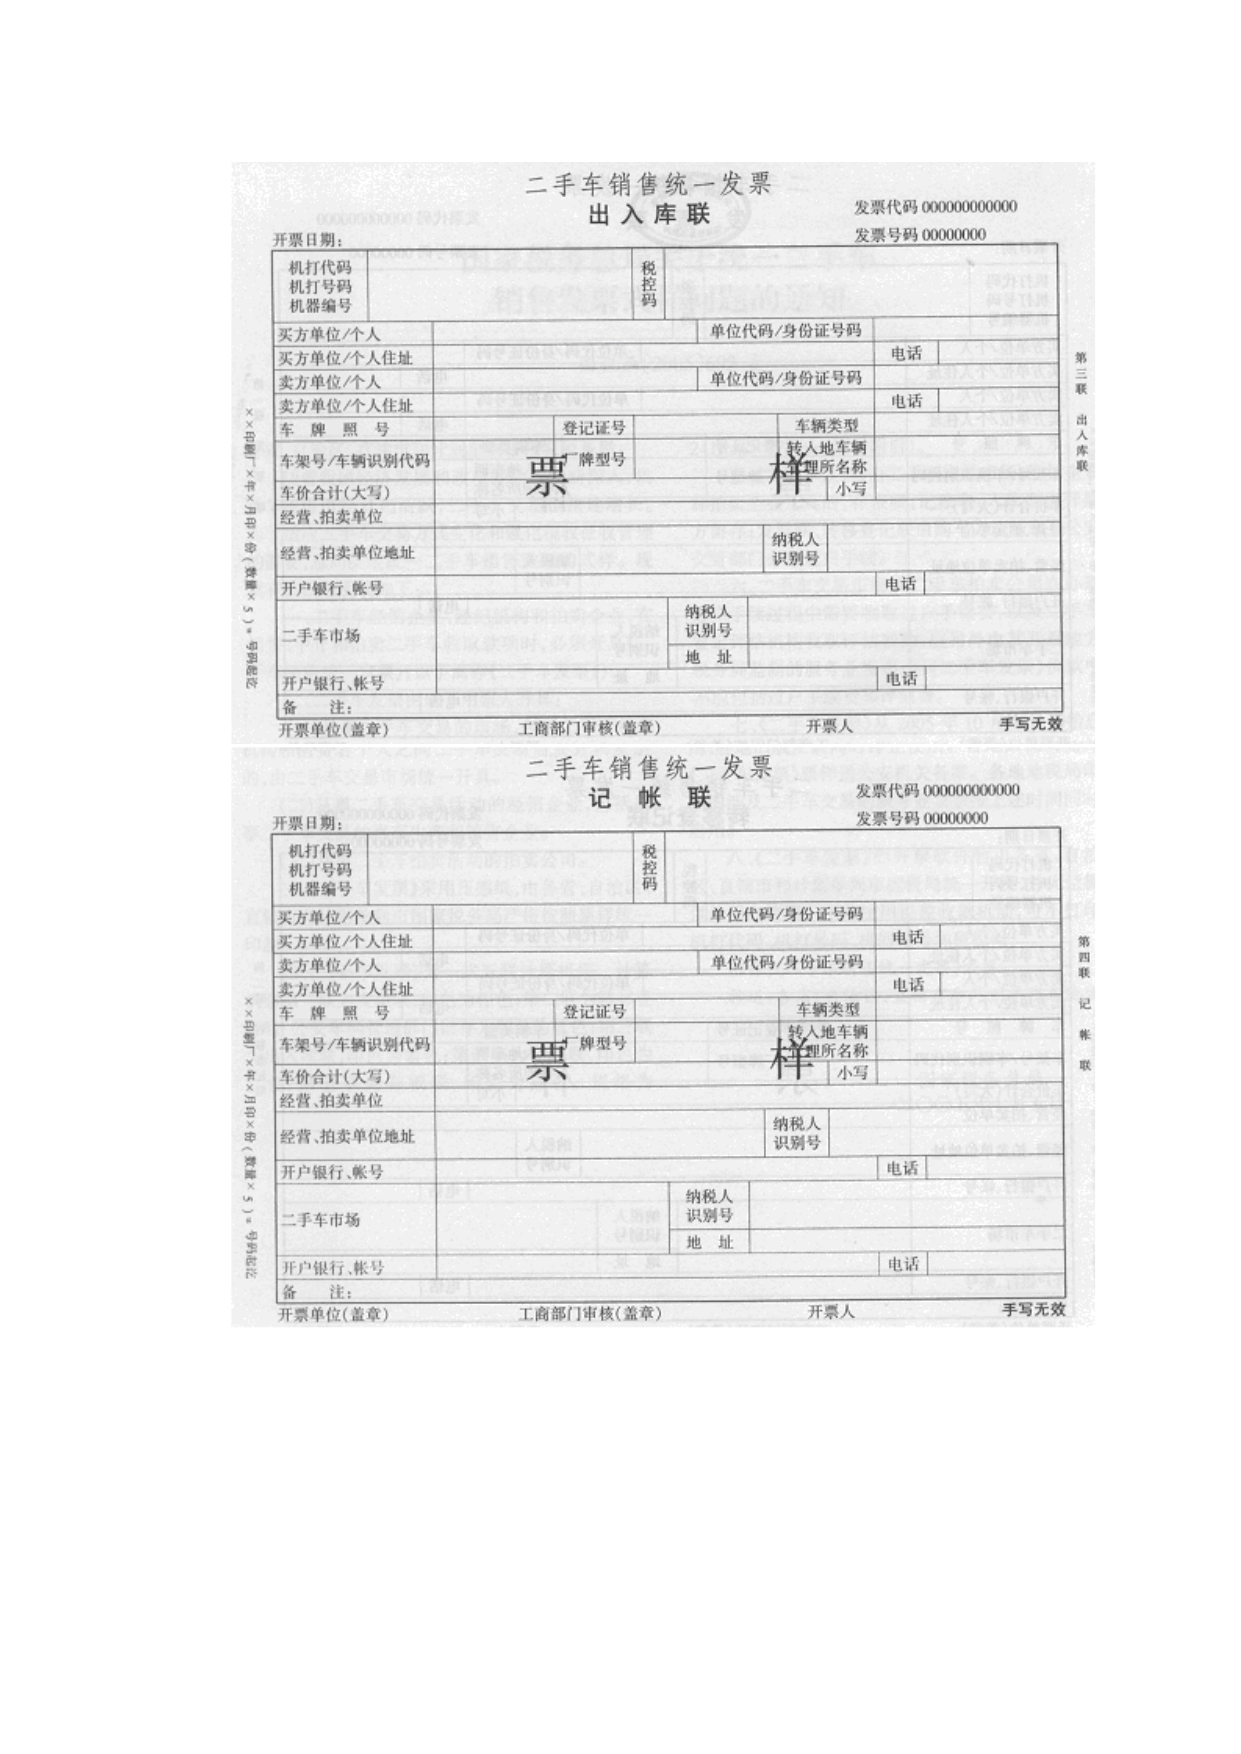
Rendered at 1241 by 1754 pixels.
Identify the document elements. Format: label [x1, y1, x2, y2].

picture [231, 162, 1096, 744]
picture [231, 747, 1096, 1329]
